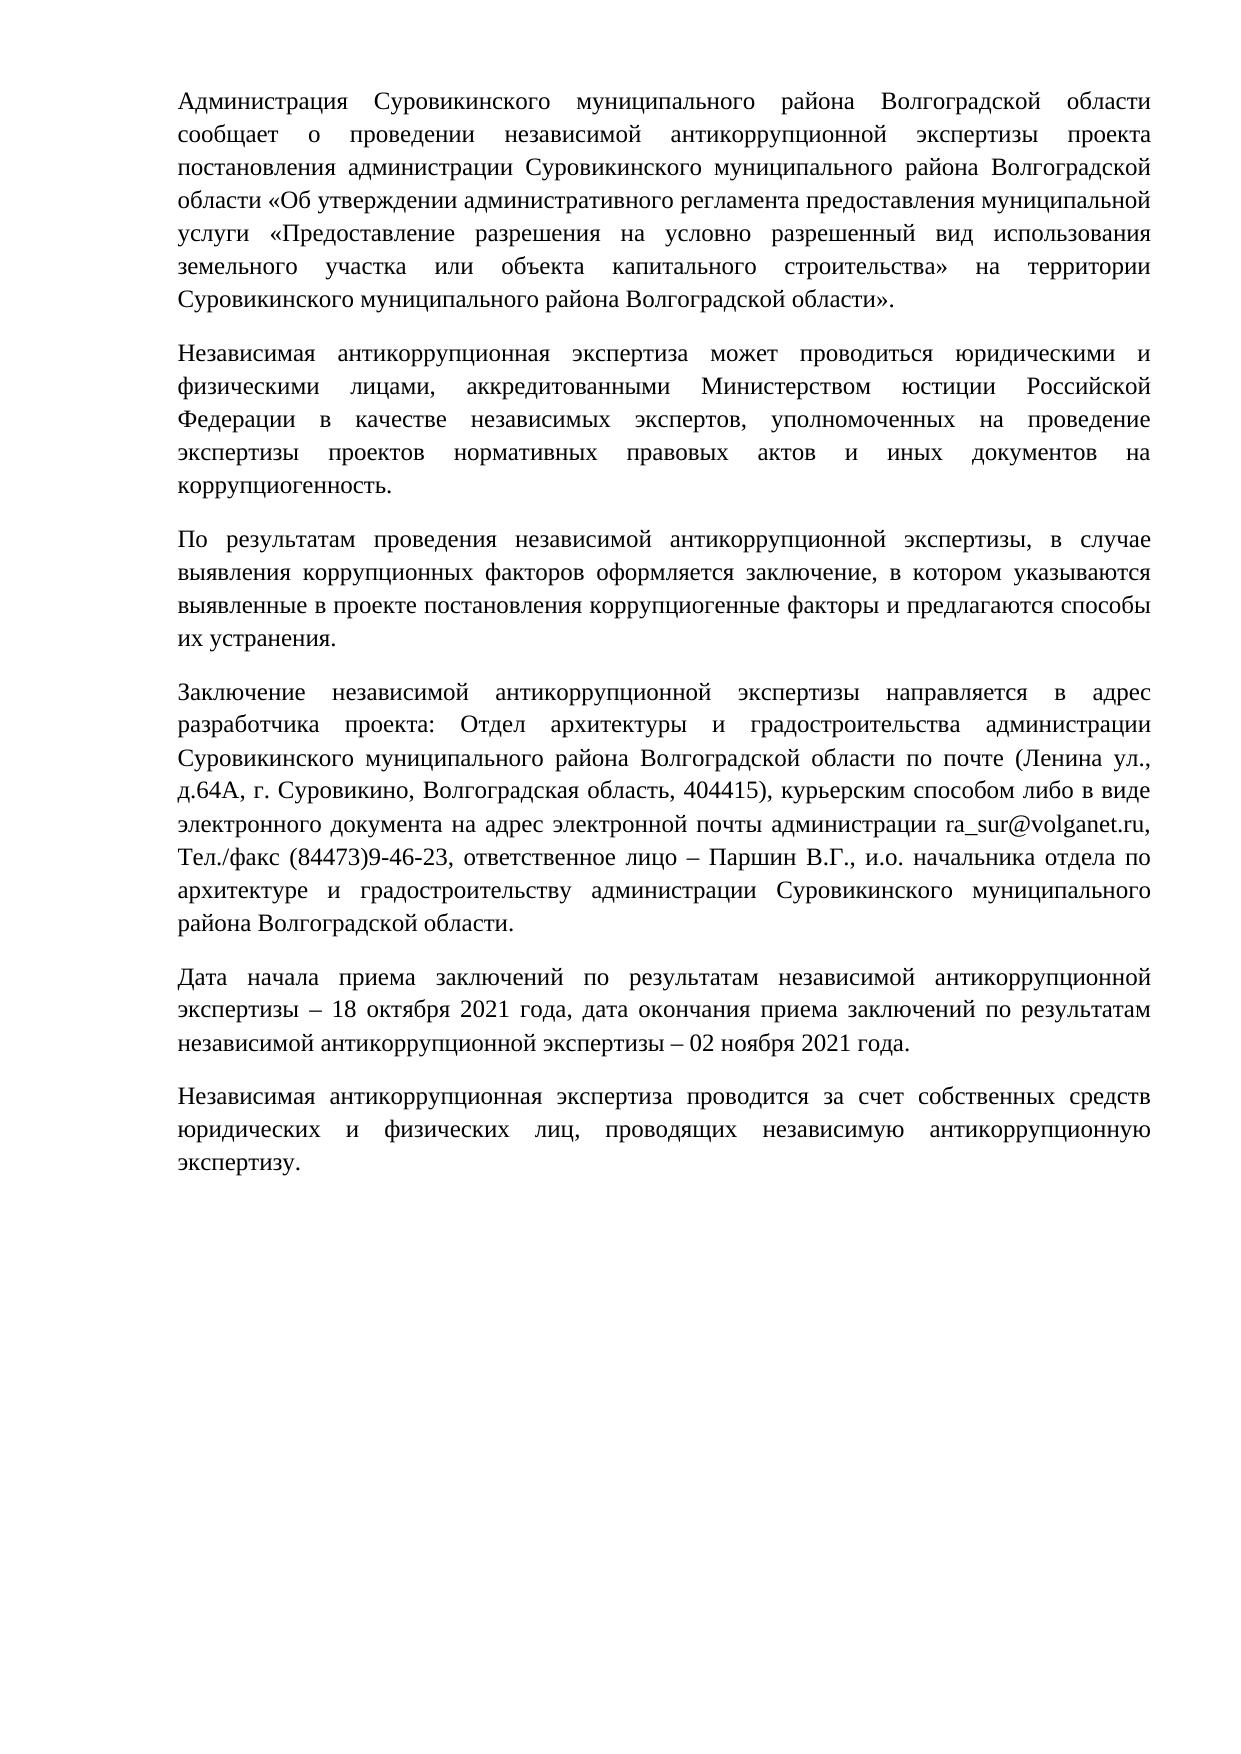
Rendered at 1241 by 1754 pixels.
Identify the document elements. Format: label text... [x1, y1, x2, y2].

text Заключение независимой антикоррупционной экспертизы направляется в адрес разработчика проекта: Отдел архитектуры и градостроительства администрации Суровикинского муниципального района Волгоградской области по почте (Ленина ул., д.64А, г. Суровикино, Волгоградская область, 404415), курьерским способом либо в виде электронного документа на адрес электронной почты администрации ra_sur@volganet.ru, Тел./факс (84473)9-46-23, ответственное лицо – Паршин В.Г., и.о. начальника отдела по архитектуре и градостроительству администрации Суровикинского муниципального района Волгоградской области. [177, 677, 1152, 936]
text Дата начала приема заключений по результатам независимой антикоррупционной экспертизы – 18 октября 2021 года, дата окончания приема заключений по результатам независимой антикоррупционной экспертизы – 02 ноября 2021 года. [177, 962, 1152, 1056]
text Независимая антикоррупционная экспертиза проводится за счет собственных средств юридических и физических лиц, проводящих независимую антикоррупционную экспертизу. [177, 1081, 1152, 1176]
text По результатам проведения независимой антикоррупционной экспертизы, в случае выявления коррупционных факторов оформляется заключение, в котором указываются выявленные в проекте постановления коррупциогенные факторы и предлагаются способы их устранения. [177, 524, 1152, 651]
text Администрация Суровикинского муниципального района Волгоградской области сообщает о проведении независимой антикоррупционной экспертизы проекта постановления администрации Суровикинского муниципального района Волгоградской области «Об утверждении административного регламента предоставления муниципальной услуги «Предоставление разрешения на условно разрешенный вид использования земельного участка или объекта капитального строительства» на территории Суровикинского муниципального района Волгоградской области». [177, 86, 1152, 313]
text Независимая антикоррупционная экспертиза может проводиться юридическими и физическими лицами, аккредитованными Министерством юстиции Российской Федерации в качестве независимых экспертов, уполномоченных на проведение экспертизы проектов нормативных правовых актов и иных документов на коррупциогенность. [177, 338, 1152, 498]
